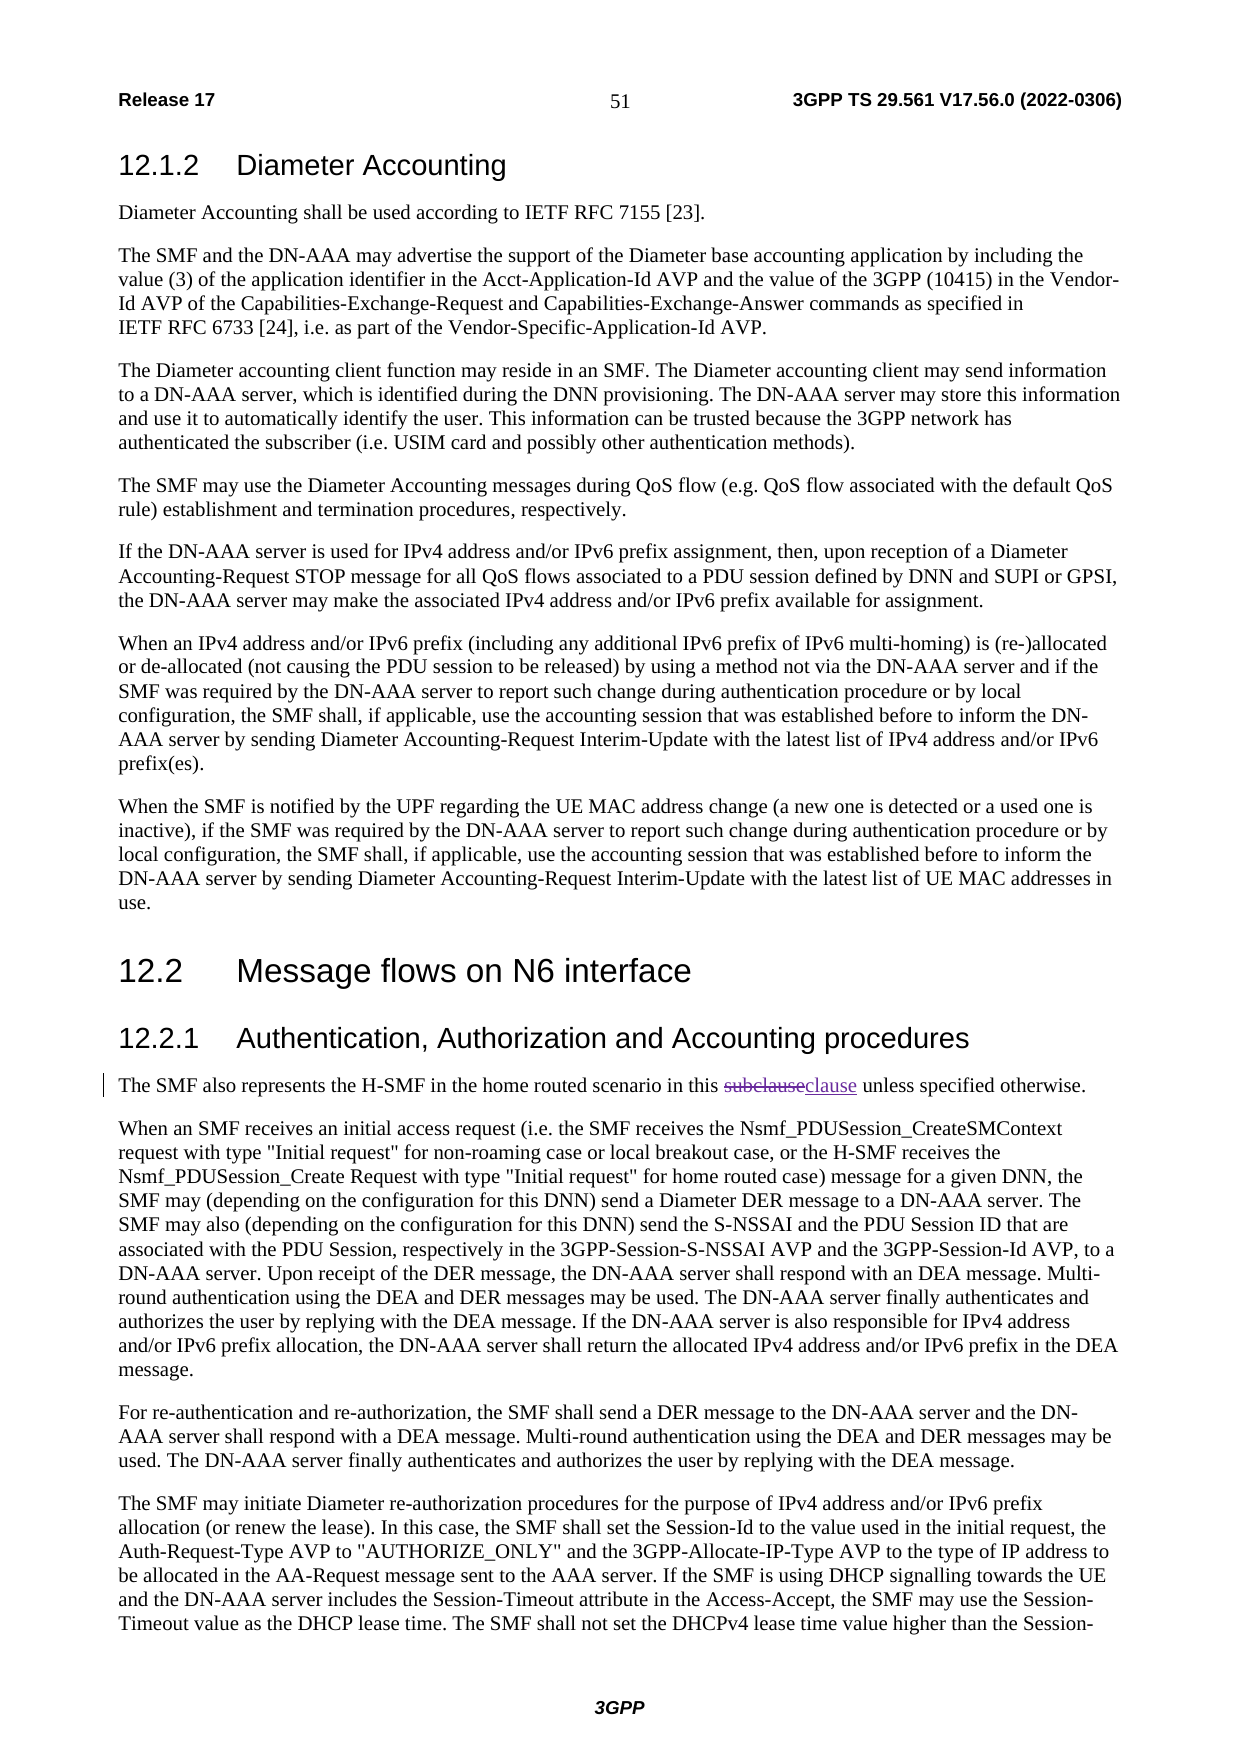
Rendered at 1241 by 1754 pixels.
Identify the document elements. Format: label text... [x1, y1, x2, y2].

text When the SMF is notified by the UPF regarding the UE MAC address change (a new one is detected or a used one is inactive), if the SMF was required by the DN-AAA server to report such change during authentication procedure or by local configuration, the SMF shall, if applicable, use the accounting session that was established before to inform the DN-AAA server by sending Diameter Accounting-Request Interim-Update with the latest list of UE MAC addresses in use. [118, 793, 1122, 914]
text The SMF also represents the H-SMF in the home routed scenario in this unless specified otherwise. [118, 1073, 1122, 1097]
subtitle 12.2 Message flows on N6 interface [118, 951, 1122, 990]
text The SMF may use the Diameter Accounting messages during QoS flow (e.g. QoS flow associated with the default QoS rule) establishment and termination procedures, respectively. [118, 473, 1122, 521]
text If the DN-AAA server is used for IPv4 address and/or IPv6 prefix assignment, then, upon reception of a Diameter Accounting-Request STOP message for all QoS flows associated to a PDU session defined by DNN and SUPI or GPSI, the DN-AAA server may make the associated IPv4 address and/or IPv6 prefix available for assignment. [118, 539, 1122, 612]
text The SMF and the DN-AAA may advertise the support of the Diameter base accounting application by including the value (3) of the application identifier in the Acct-Application-Id AVP and the value of the 3GPP (10415) in the Vendor-Id AVP of the Capabilities-Exchange-Request and Capabilities-Exchange-Answer commands as specified in IETF RFC 6733 [24], i.e. as part of the Vendor-Specific-Application-Id AVP. [118, 243, 1122, 339]
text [118, 1491, 1122, 1635]
subtitle 12.1.2 Diameter Accounting [118, 147, 1122, 181]
text When an SMF receives an initial access request (i.e. the SMF receives the Nsmf_PDUSession_CreateSMContext request with type "Initial request" for non-roaming case or local breakout case, or the H-SMF receives the Nsmf_PDUSession_Create Request with type "Initial request" for home routed case) message for a given DNN, the SMF may (depending on the configuration for this DNN) send a Diameter DER message to a DN-AAA server. The SMF may also (depending on the configuration for this DNN) send the S-NSSAI and the PDU Session ID that are associated with the PDU Session, respectively in the 3GPP-Session-S-NSSAI AVP and the 3GPP-Session-Id AVP, to a DN-AAA server. Upon receipt of the DER message, the DN-AAA server shall respond with an DEA message. Multi-round authentication using the DEA and DER messages may be used. The DN-AAA server finally authenticates and authorizes the user by replying with the DEA message. If the DN-AAA server is also responsible for IPv4 address and/or IPv6 prefix allocation, the DN-AAA server shall return the allocated IPv4 address and/or IPv6 prefix in the DEA message. [118, 1116, 1122, 1381]
text When an IPv4 address and/or IPv6 prefix (including any additional IPv6 prefix of IPv6 multi-homing) is (re-)allocated or de-allocated (not causing the PDU session to be released) by using a method not via the DN-AAA server and if the SMF was required by the DN-AAA server to report such change during authentication procedure or by local configuration, the SMF shall, if applicable, use the accounting session that was established before to inform the DN-AAA server by sending Diameter Accounting-Request Interim-Update with the latest list of IPv4 address and/or IPv6 prefix(es). [118, 630, 1122, 775]
text The Diameter accounting client function may reside in an SMF. The Diameter accounting client may send information to a DN-AAA server, which is identified during the DNN provisioning. The DN-AAA server may store this information and use it to automatically identify the user. This information can be trusted because the 3GPP network has authenticated the subscriber (i.e. USIM card and possibly other authentication methods). [118, 358, 1122, 454]
text For re-authentication and re-authorization, the SMF shall send a DER message to the DN-AAA server and the DN-AAA server shall respond with a DEA message. Multi-round authentication using the DEA and DER messages may be used. The DN-AAA server finally authenticates and authorizes the user by replying with the DEA message. [118, 1399, 1122, 1472]
subtitle 12.2.1 Authentication, Authorization and Accounting procedures [118, 1021, 1122, 1054]
text Diameter Accounting shall be used according to IETF RFC 7155 [23]. [118, 200, 1122, 224]
